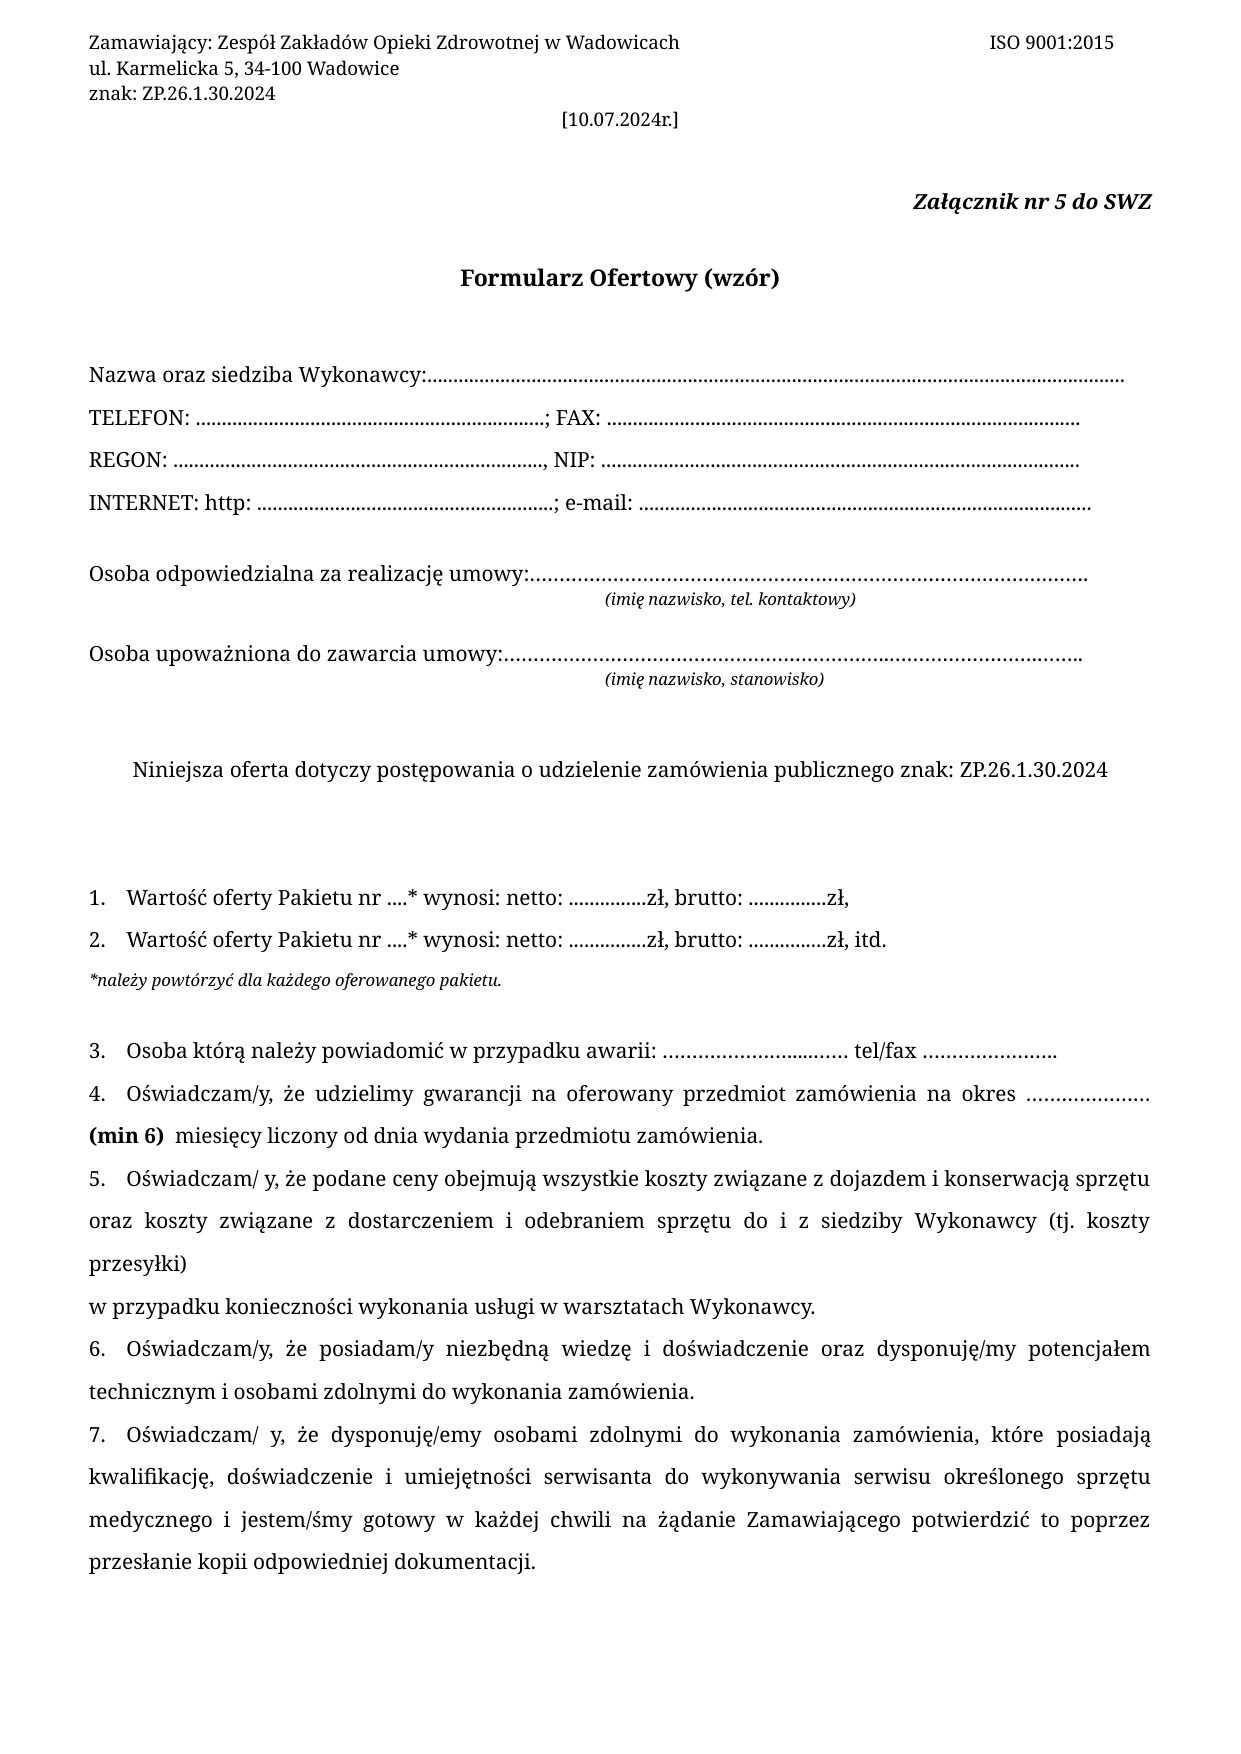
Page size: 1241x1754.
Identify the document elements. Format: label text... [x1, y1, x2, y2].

list Wartość oferty Pakietu nr ....* wynosi: netto: ...............zł, brutto: ...............zł, [89, 883, 1152, 911]
text Osoba odpowiedzialna za realizację umowy:…………………………………………………………………………………. [89, 559, 1152, 587]
subtitle Załącznik nr 5 do SWZ [89, 187, 1152, 216]
text Osoba upoważniona do zawarcia umowy:………………………………………………………..…………………….…….. [89, 639, 1152, 667]
text (imię nazwisko, tel. kontaktowy) [531, 587, 1152, 610]
text Formularz Ofertowy (wzór) [89, 262, 1152, 294]
text REGON: ......................................................................., NIP: ............................................................................................ [89, 445, 1152, 474]
list Wartość oferty Pakietu nr ....* wynosi: netto: ...............zł, brutto: ...............zł, itd. [89, 926, 1152, 954]
text (imię nazwisko, stanowisko) [531, 667, 1152, 690]
text *należy powtórzyć dla każdego oferowanego pakietu. [89, 968, 1152, 991]
list Oświadczam/ y, że dysponuję/emy osobami zdolnymi do wykonania zamówienia, które posiadają kwalifikację, doświadczenie i umiejętności serwisanta do wykonywania serwisu określonego sprzętu medycznego i jestem/śmy gotowy w każdej chwili na żądanie Zamawiającego potwierdzić to poprzez przesłanie kopii odpowiedniej dokumentacji. [89, 1420, 1152, 1576]
text TELEFON: ...................................................................; FAX: ........................................................................................... [89, 403, 1152, 431]
text INTERNET: http: .........................................................; e-mail: ....................................................................................... [89, 488, 1152, 516]
text Niniejsza oferta dotyczy postępowania o udzielenie zamówienia publicznego znak: ZP.26.1.30.2024 [89, 755, 1152, 783]
list Oświadczam/y, że udzielimy gwarancji na oferowany przedmiot zamówienia na okres ………………… (min 6) miesięcy liczony od dnia wydania przedmiotu zamówienia. [89, 1079, 1152, 1150]
list Osoba którą należy powiadomić w przypadku awarii: ………………….....…… tel/fax ………………….. [89, 1036, 1152, 1065]
list Oświadczam/y, że posiadam/y niezbędną wiedzę i doświadczenie oraz dysponuję/my potencjałem technicznym i osobami zdolnymi do wykonania zamówienia. [89, 1334, 1152, 1406]
text Nazwa oraz siedziba Wykonawcy:...................................................................................................................................... [89, 360, 1152, 389]
